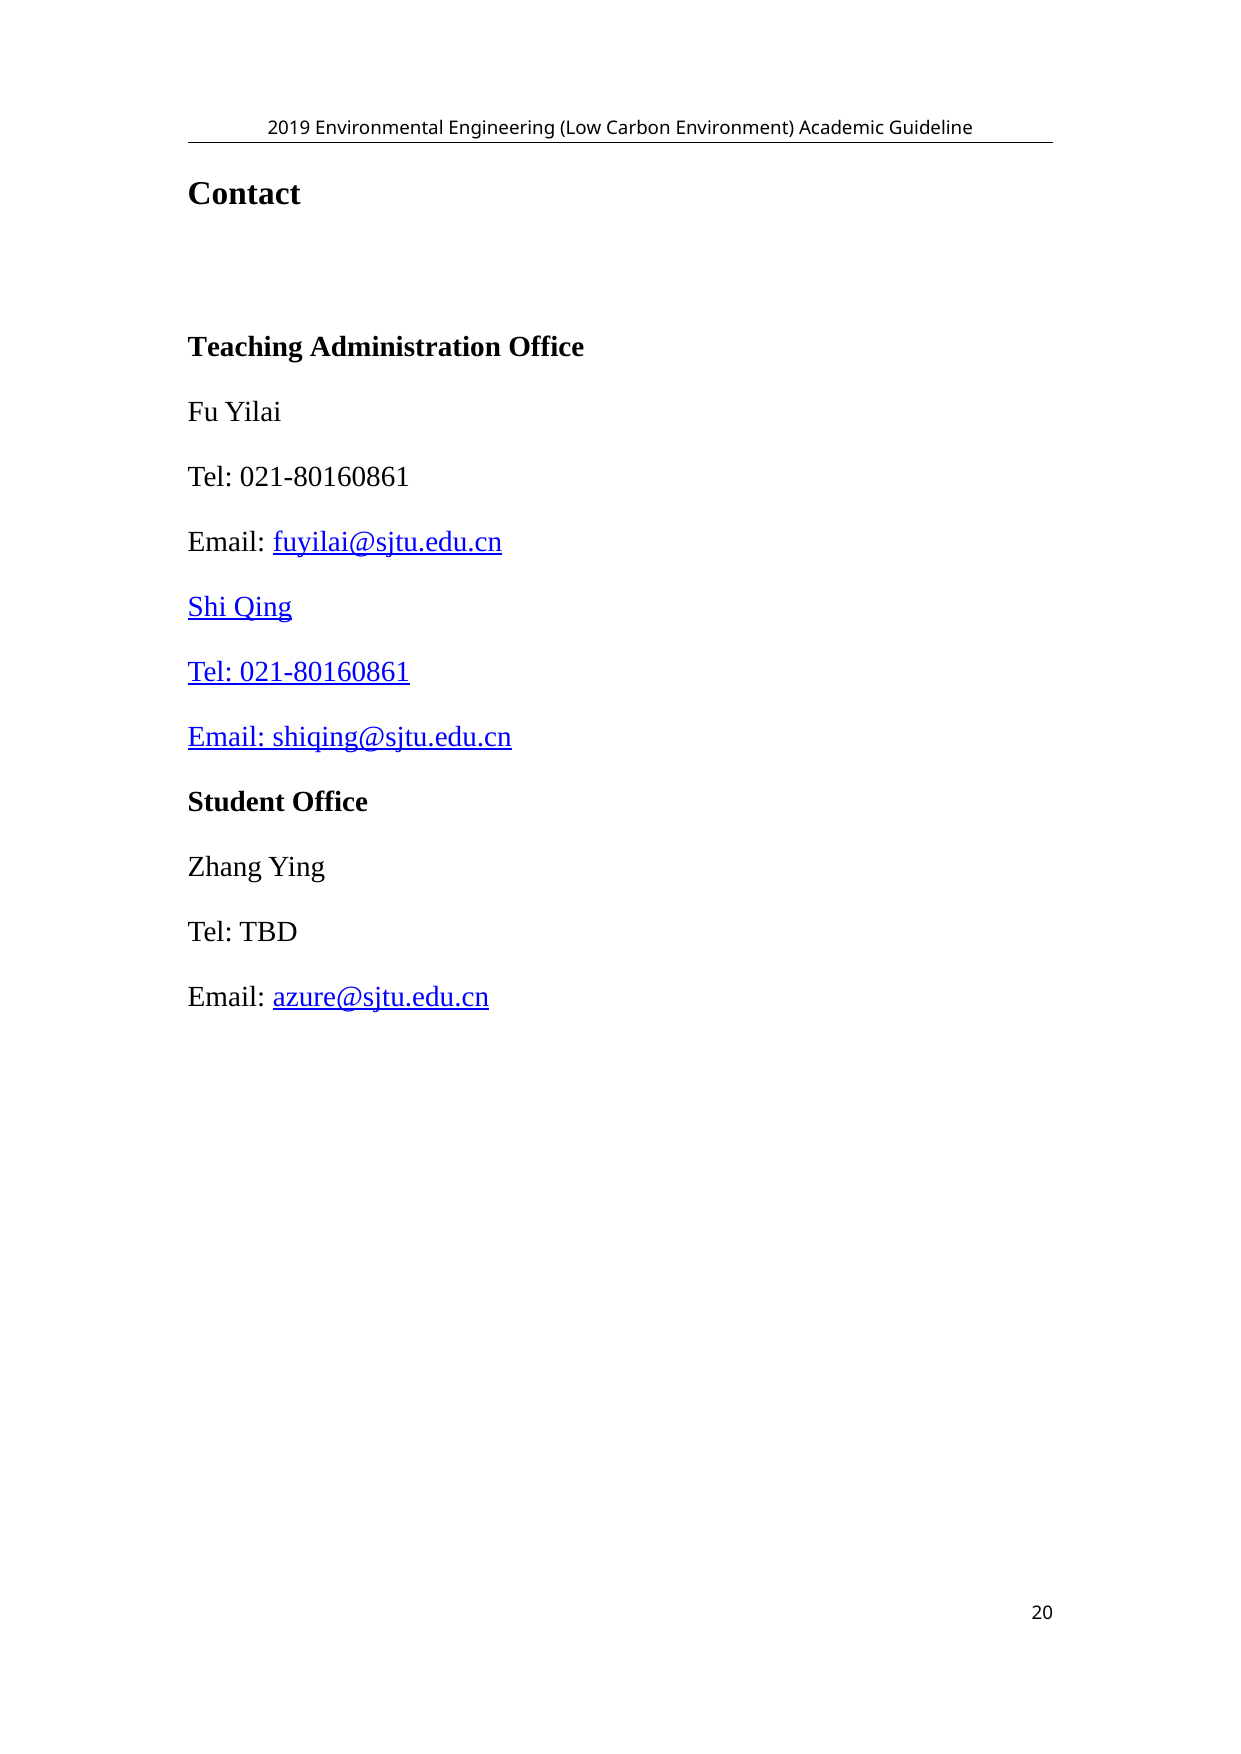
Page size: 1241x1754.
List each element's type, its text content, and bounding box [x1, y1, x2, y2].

subtitle Contact [187, 160, 1053, 225]
text Zhang Ying [187, 833, 1053, 898]
text Email: shiqing@sjtu.edu.cn [187, 703, 1053, 768]
text Email: fuyilai@sjtu.edu.cn [187, 508, 1053, 573]
text Shi Qing [187, 573, 1053, 638]
text Email: azure@sjtu.edu.cn [187, 963, 1053, 1028]
text Student Office [187, 768, 1053, 833]
text Tel: 021-80160861 [187, 638, 1053, 703]
text Fu Yilai [187, 378, 1053, 443]
text Tel: 021-80160861 [187, 443, 1053, 508]
text Tel: TBD [187, 898, 1053, 963]
text Teaching Administration Office [187, 313, 1053, 378]
